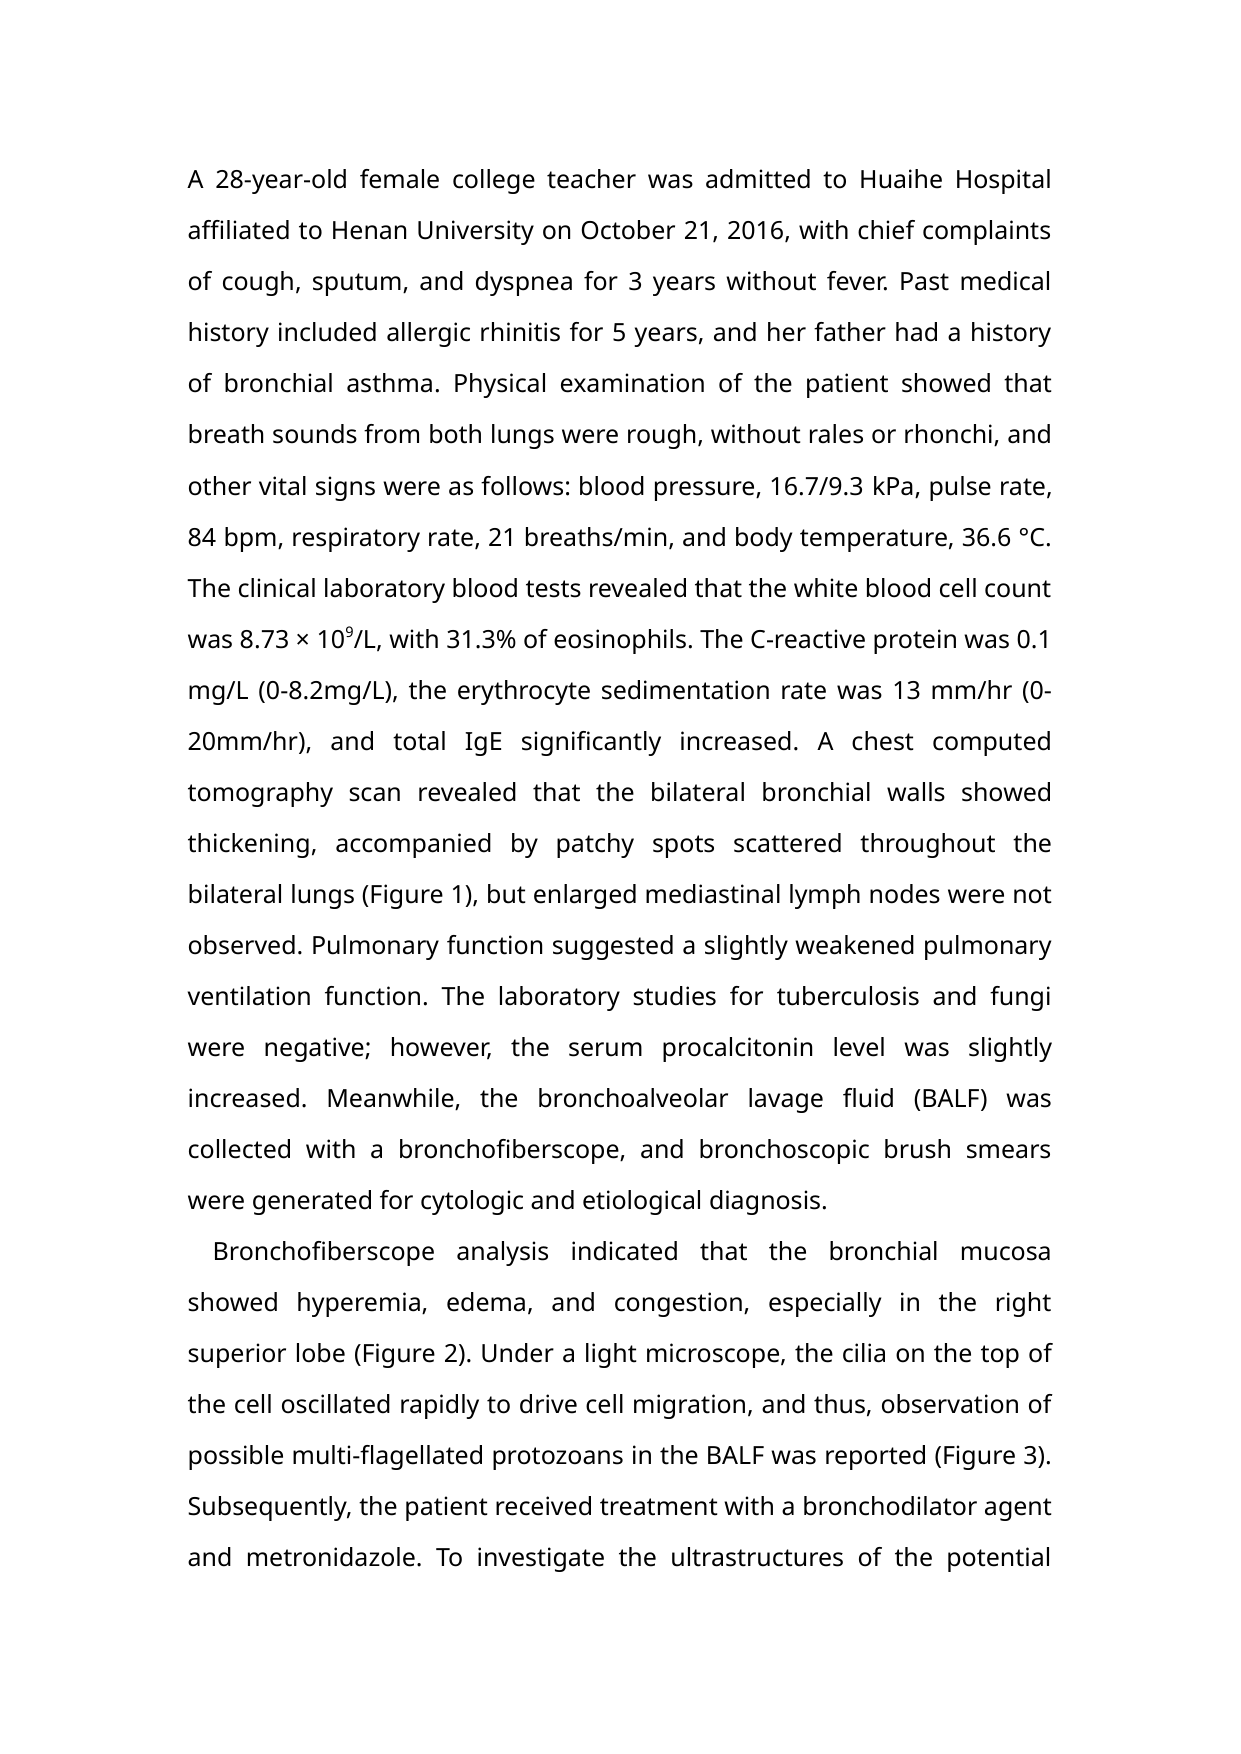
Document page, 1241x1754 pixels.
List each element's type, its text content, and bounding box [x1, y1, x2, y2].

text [187, 1234, 1053, 1574]
text A 28-year-old female college teacher was admitted to Huaihe Hospital affiliated to Henan University on October 21, 2016, with chief complaints of cough, sputum, and dyspnea for 3 years without fever. Past medical history included allergic rhinitis for 5 years, and her father had a history of bronchial asthma. Physical examination of the patient showed that breath sounds from both lungs were rough, without rales or rhonchi, and other vital signs were as follows: blood pressure, 16.7/9.3 kPa, pulse rate, 84 bpm, respiratory rate, 21 breaths/min, and body temperature, 36.6 °C. The clinical laboratory blood tests revealed that the white blood cell count was 8.73 × 109/L, with 31.3% of eosinophils. The C-reactive protein was 0.1 mg/L (0-8.2mg/L), the erythrocyte sedimentation rate was 13 mm/hr (0-20mm/hr), and total IgE significantly increased. A chest computed tomography scan revealed that the bilateral bronchial walls showed thickening, accompanied by patchy spots scattered throughout the bilateral lungs (Figure 1), but enlarged mediastinal lymph nodes were not observed. Pulmonary function suggested a slightly weakened pulmonary ventilation function. The laboratory studies for tuberculosis and fungi were negative; however, the serum procalcitonin level was slightly increased. Meanwhile, the bronchoalveolar lavage fluid (BALF) was collected with a bronchofiberscope, and bronchoscopic brush smears were generated for cytologic and etiological diagnosis. [187, 162, 1053, 1217]
